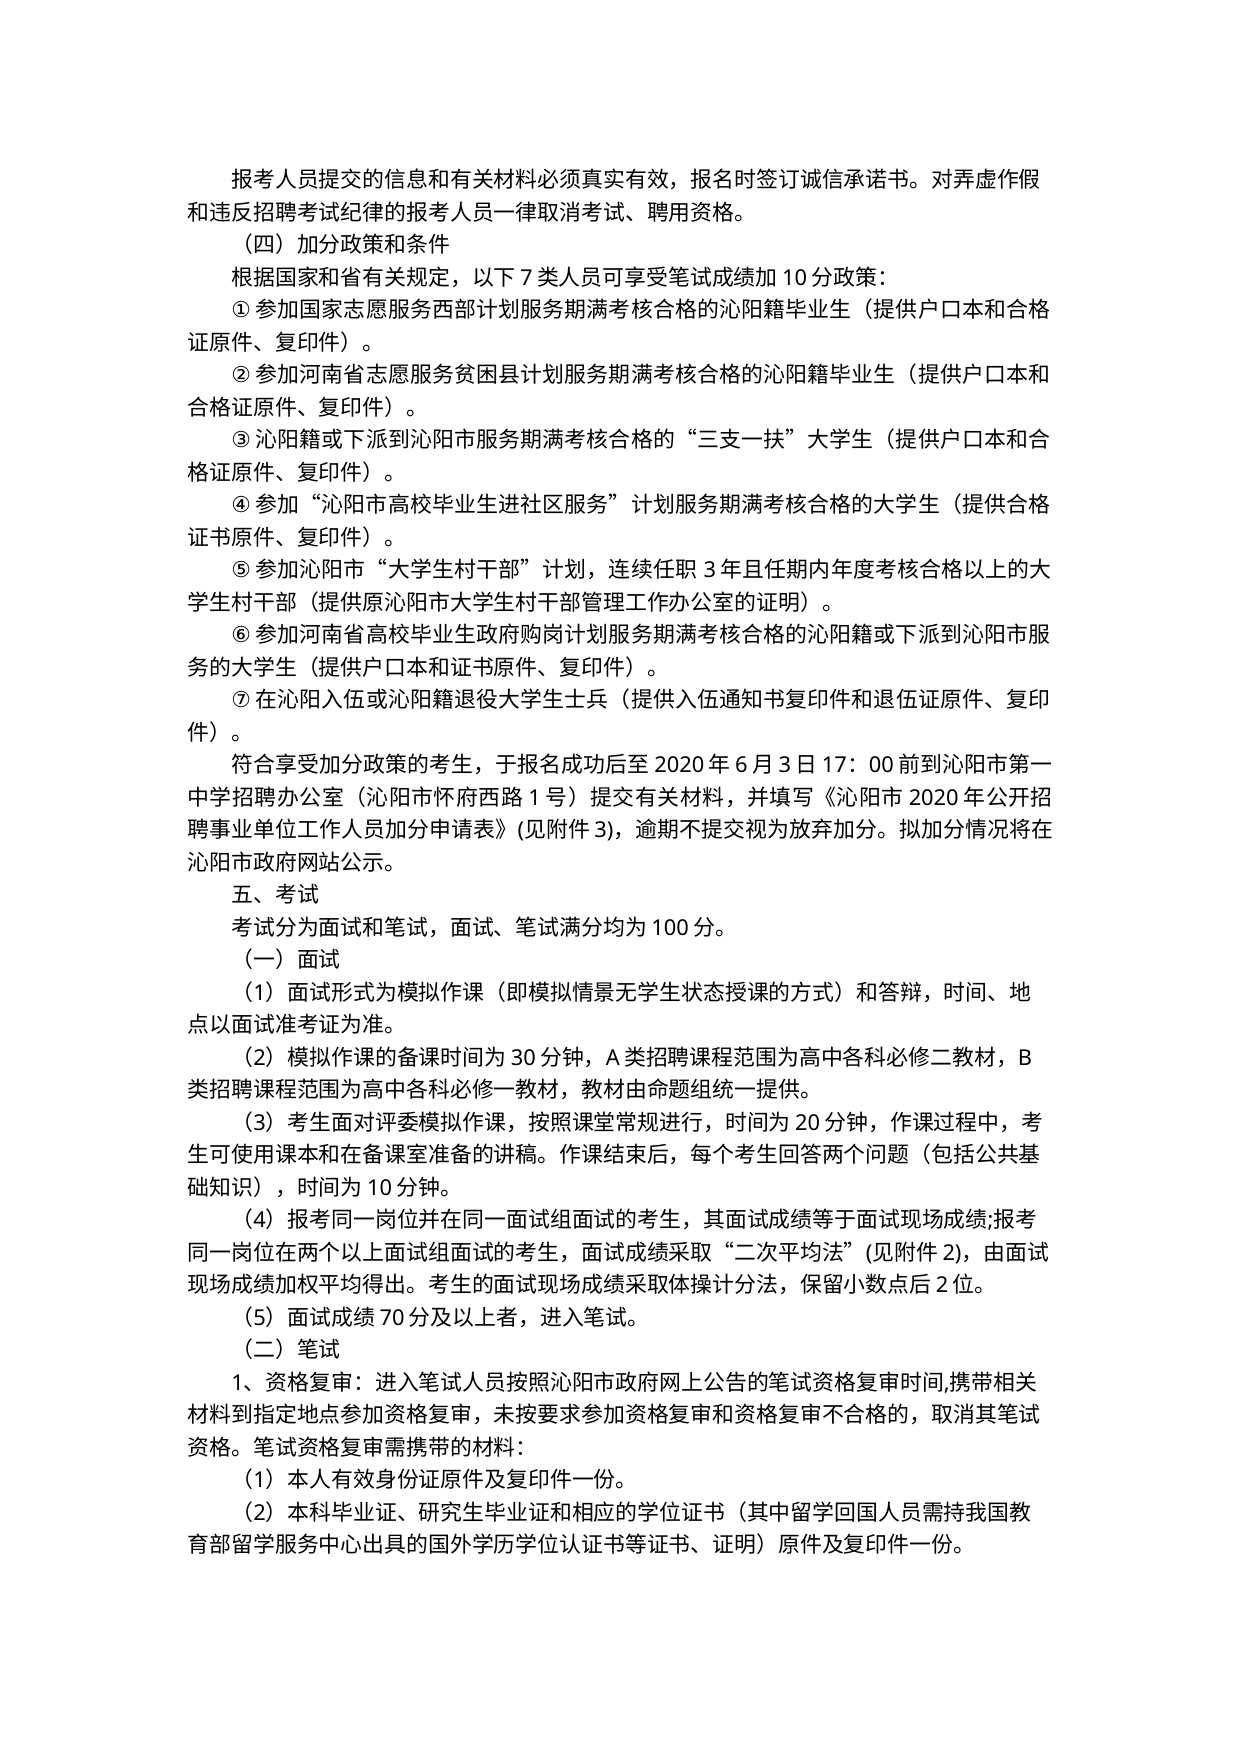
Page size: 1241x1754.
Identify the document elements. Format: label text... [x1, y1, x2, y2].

text ⑦在沁阳入伍或沁阳籍退役大学生士兵（提供入伍通知书复印件和退伍证原件、复印件）。 [187, 682, 1053, 747]
text （二）笔试 [187, 1332, 1053, 1364]
text （5）面试成绩70分及以上者，进入笔试。 [187, 1299, 1053, 1332]
text ④参加“沁阳市高校毕业生进社区服务”计划服务期满考核合格的大学生（提供合格证书原件、复印件）。 [187, 487, 1053, 552]
text 符合享受加分政策的考生，于报名成功后至2020年6月3日17：00前到沁阳市第一中学招聘办公室（沁阳市怀府西路1号）提交有关材料，并填写《沁阳市2020年公开招聘事业单位工作人员加分申请表》(见附件3)，逾期不提交视为放弃加分。拟加分情况将在沁阳市政府网站公示。 [187, 747, 1053, 877]
text ⑤参加沁阳市“大学生村干部”计划，连续任职3年且任期内年度考核合格以上的大学生村干部（提供原沁阳市大学生村干部管理工作办公室的证明）。 [187, 552, 1053, 617]
text 报考人员提交的信息和有关材料必须真实有效，报名时签订诚信承诺书。对弄虚作假和违反招聘考试纪律的报考人员一律取消考试、聘用资格。 [187, 162, 1053, 227]
text （1）面试形式为模拟作课（即模拟情景无学生状态授课的方式）和答辩，时间、地点以面试准考证为准。 [187, 974, 1053, 1039]
text 五、考试 [187, 877, 1053, 909]
text 考试分为面试和笔试，面试、笔试满分均为100分。 [187, 909, 1053, 942]
text ①参加国家志愿服务西部计划服务期满考核合格的沁阳籍毕业生（提供户口本和合格证原件、复印件）。 [187, 292, 1053, 357]
text （1）本人有效身份证原件及复印件一份。 [187, 1462, 1053, 1494]
text （4）报考同一岗位并在同一面试组面试的考生，其面试成绩等于面试现场成绩;报考同一岗位在两个以上面试组面试的考生，面试成绩采取“二次平均法”(见附件2)，由面试现场成绩加权平均得出。考生的面试现场成绩采取体操计分法，保留小数点后2位。 [187, 1202, 1053, 1299]
text （3）考生面对评委模拟作课，按照课堂常规进行，时间为20分钟，作课过程中，考生可使用课本和在备课室准备的讲稿。作课结束后，每个考生回答两个问题（包括公共基础知识），时间为10分钟。 [187, 1104, 1053, 1202]
text 根据国家和省有关规定，以下7类人员可享受笔试成绩加10分政策： [187, 259, 1053, 292]
text ②参加河南省志愿服务贫困县计划服务期满考核合格的沁阳籍毕业生（提供户口本和合格证原件、复印件）。 [187, 357, 1053, 422]
text ⑥参加河南省高校毕业生政府购岗计划服务期满考核合格的沁阳籍或下派到沁阳市服务的大学生（提供户口本和证书原件、复印件）。 [187, 617, 1053, 682]
text （四）加分政策和条件 [187, 227, 1053, 259]
text 1、资格复审：进入笔试人员按照沁阳市政府网上公告的笔试资格复审时间,携带相关材料到指定地点参加资格复审，未按要求参加资格复审和资格复审不合格的，取消其笔试资格。笔试资格复审需携带的材料： [187, 1364, 1053, 1462]
text （2）模拟作课的备课时间为30分钟，A类招聘课程范围为高中各科必修二教材，B类招聘课程范围为高中各科必修一教材，教材由命题组统一提供。 [187, 1039, 1053, 1104]
text （2）本科毕业证、研究生毕业证和相应的学位证书（其中留学回国人员需持我国教育部留学服务中心出具的国外学历学位认证书等证书、证明）原件及复印件一份。 [187, 1494, 1053, 1559]
text ③沁阳籍或下派到沁阳市服务期满考核合格的“三支一扶”大学生（提供户口本和合格证原件、复印件）。 [187, 422, 1053, 487]
text （一）面试 [187, 942, 1053, 974]
